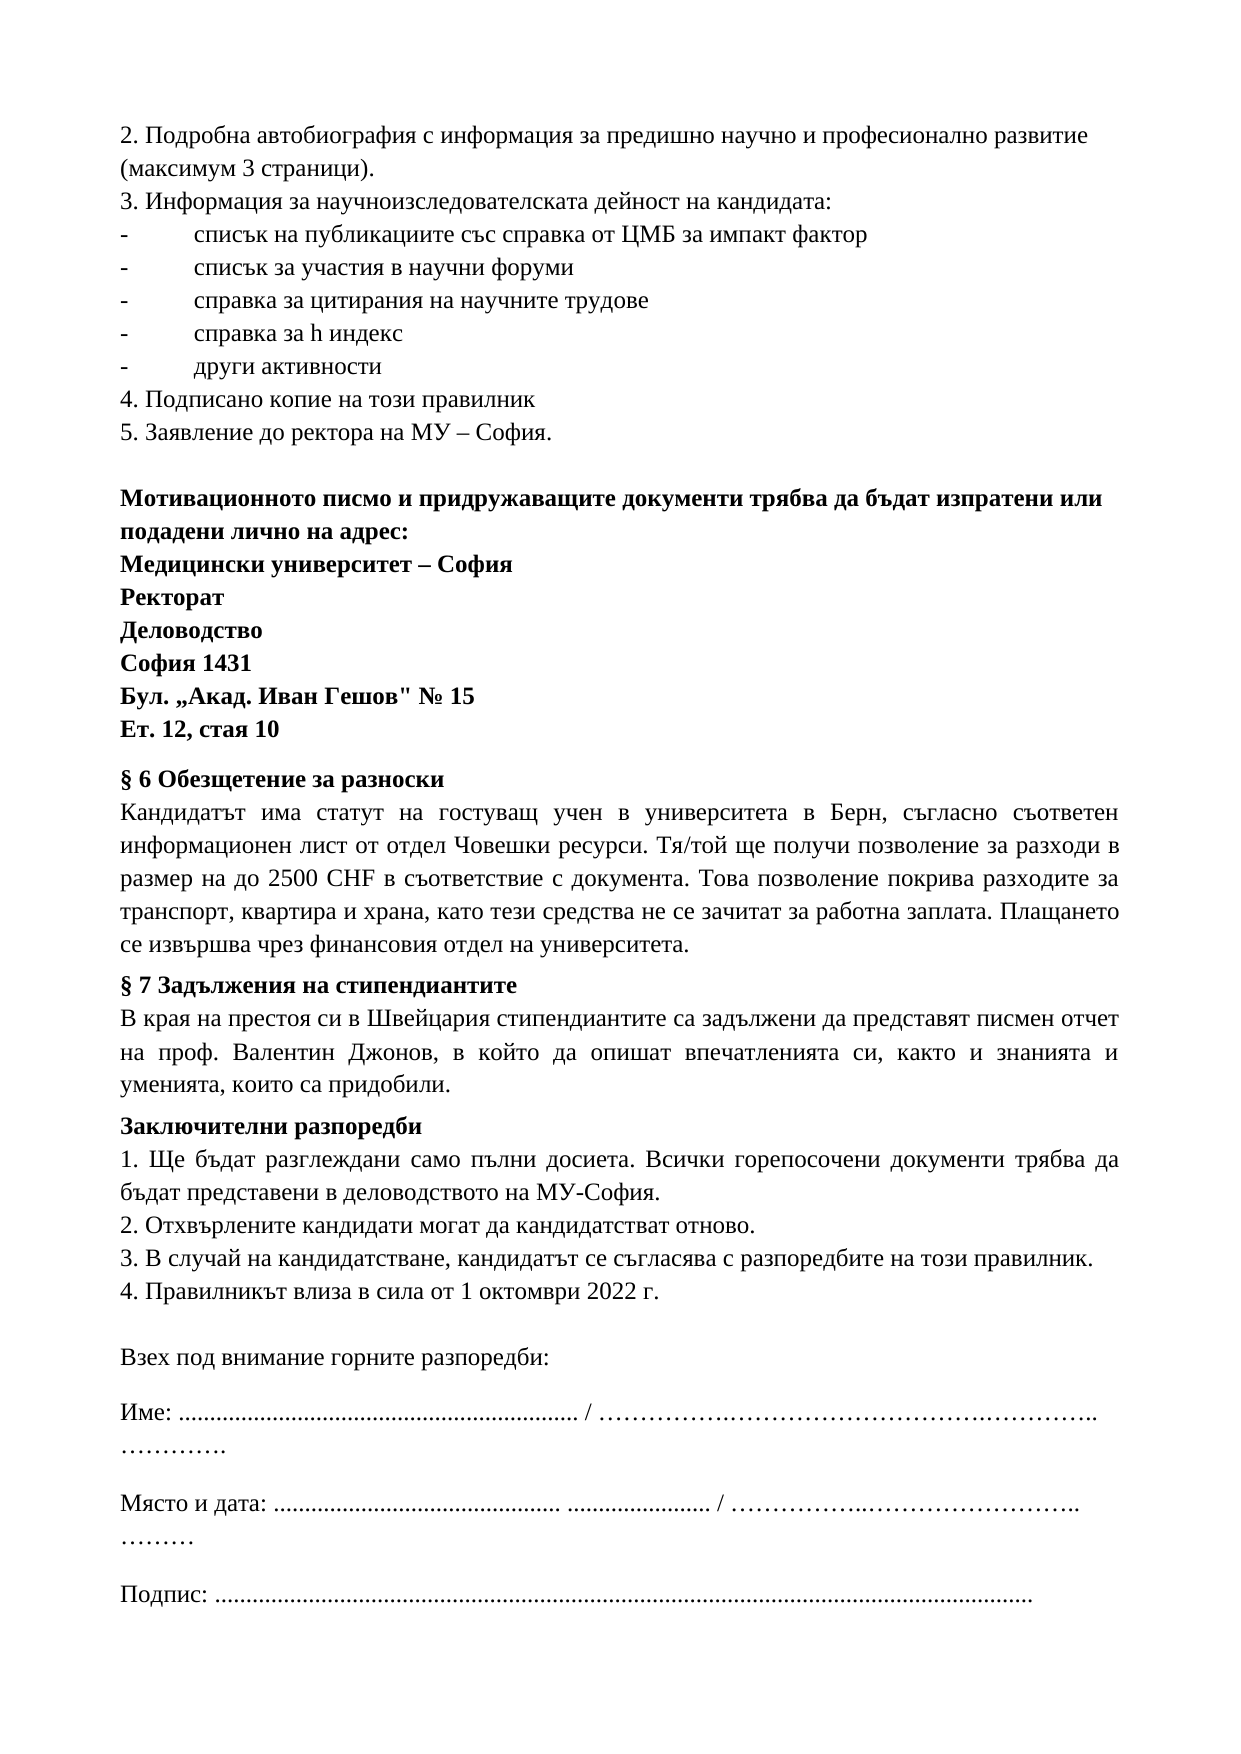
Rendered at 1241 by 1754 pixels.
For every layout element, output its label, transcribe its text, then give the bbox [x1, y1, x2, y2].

text София 1431 [120, 648, 1120, 677]
text 2. Подробна автобиография с информация за предишно научно и професионално развитие [120, 120, 1120, 149]
text 2. Отхвърлените кандидати могат да кандидатстват отново. [120, 1210, 1120, 1239]
text - списък на публикациите със справка от ЦМБ за импакт фактор [120, 219, 1120, 248]
text - справка за цитирания на научните трудове [120, 285, 1120, 314]
text § 6 Обезщетение за разноски [120, 764, 1120, 793]
text Заключителни разпоредби [120, 1111, 1120, 1140]
text (максимум 3 страници). [120, 153, 1120, 182]
text Бул. „Акад. Иван Гешов" № 15 [120, 681, 1120, 710]
text Подпис: ................................................................................................................................... [120, 1579, 1120, 1607]
text Мотивационното писмо и придружаващите документи трябва да бъдат изпратени или подадени лично на адрес: [120, 483, 1120, 545]
text Име: ................................................................ / …………….………………………….…………..…………. [120, 1397, 1120, 1459]
text Кандидатът има статут на гостуващ учен в университета в Берн, съгласно съответен информационен лист от отдел Човешки ресурси. Тя/той ще получи позволение за разходи в размер на до 2500 CHF в съответствие с документа. Това позволение покрива разходите за транспорт, квартира и храна, като тези средства не се зачитат за работна заплата. Плащането се извършва чрез финансовия отдел на университета. [120, 797, 1120, 958]
text Ректорат [120, 582, 1120, 611]
text 5. Заявление до ректора на МУ – София. [120, 417, 1120, 446]
text Ет. 12, стая 10 [120, 714, 1120, 743]
text Деловодство [120, 615, 1120, 644]
text В края на престоя си в Швейцария стипендиантите са задължени да представят писмен отчет на проф. Валентин Джонов, в който да опишат впечатленията си, както и знанията и уменията, които са придобили. [120, 1003, 1120, 1098]
text - други активности [120, 351, 1120, 380]
text 3. Информация за научноизследователската дейност на кандидата: [120, 186, 1120, 215]
text 3. В случай на кандидатстване, кандидатът се съгласява с разпоредбите на този правилник. [120, 1243, 1120, 1272]
text Взех под внимание горните разпоредби: [120, 1342, 1120, 1371]
text 1. Ще бъдат разглеждани само пълни досиета. Всички горепосочени документи трябва да бъдат представени в деловодството на МУ-София. [120, 1144, 1120, 1206]
text 4. Правилникът влиза в сила от 1 октомври 2022 г. [120, 1276, 1120, 1305]
text 4. Подписано копие на този правилник [120, 384, 1120, 413]
text Медицински университет – София [120, 549, 1120, 578]
text § 7 Задължения на стипендиантите [120, 971, 1120, 999]
text - списък за участия в научни форуми [120, 252, 1120, 281]
text - справка за h индекс [120, 318, 1120, 347]
text Място и дата: .............................................. ....................... / ……………..……………………..……… [120, 1488, 1120, 1550]
